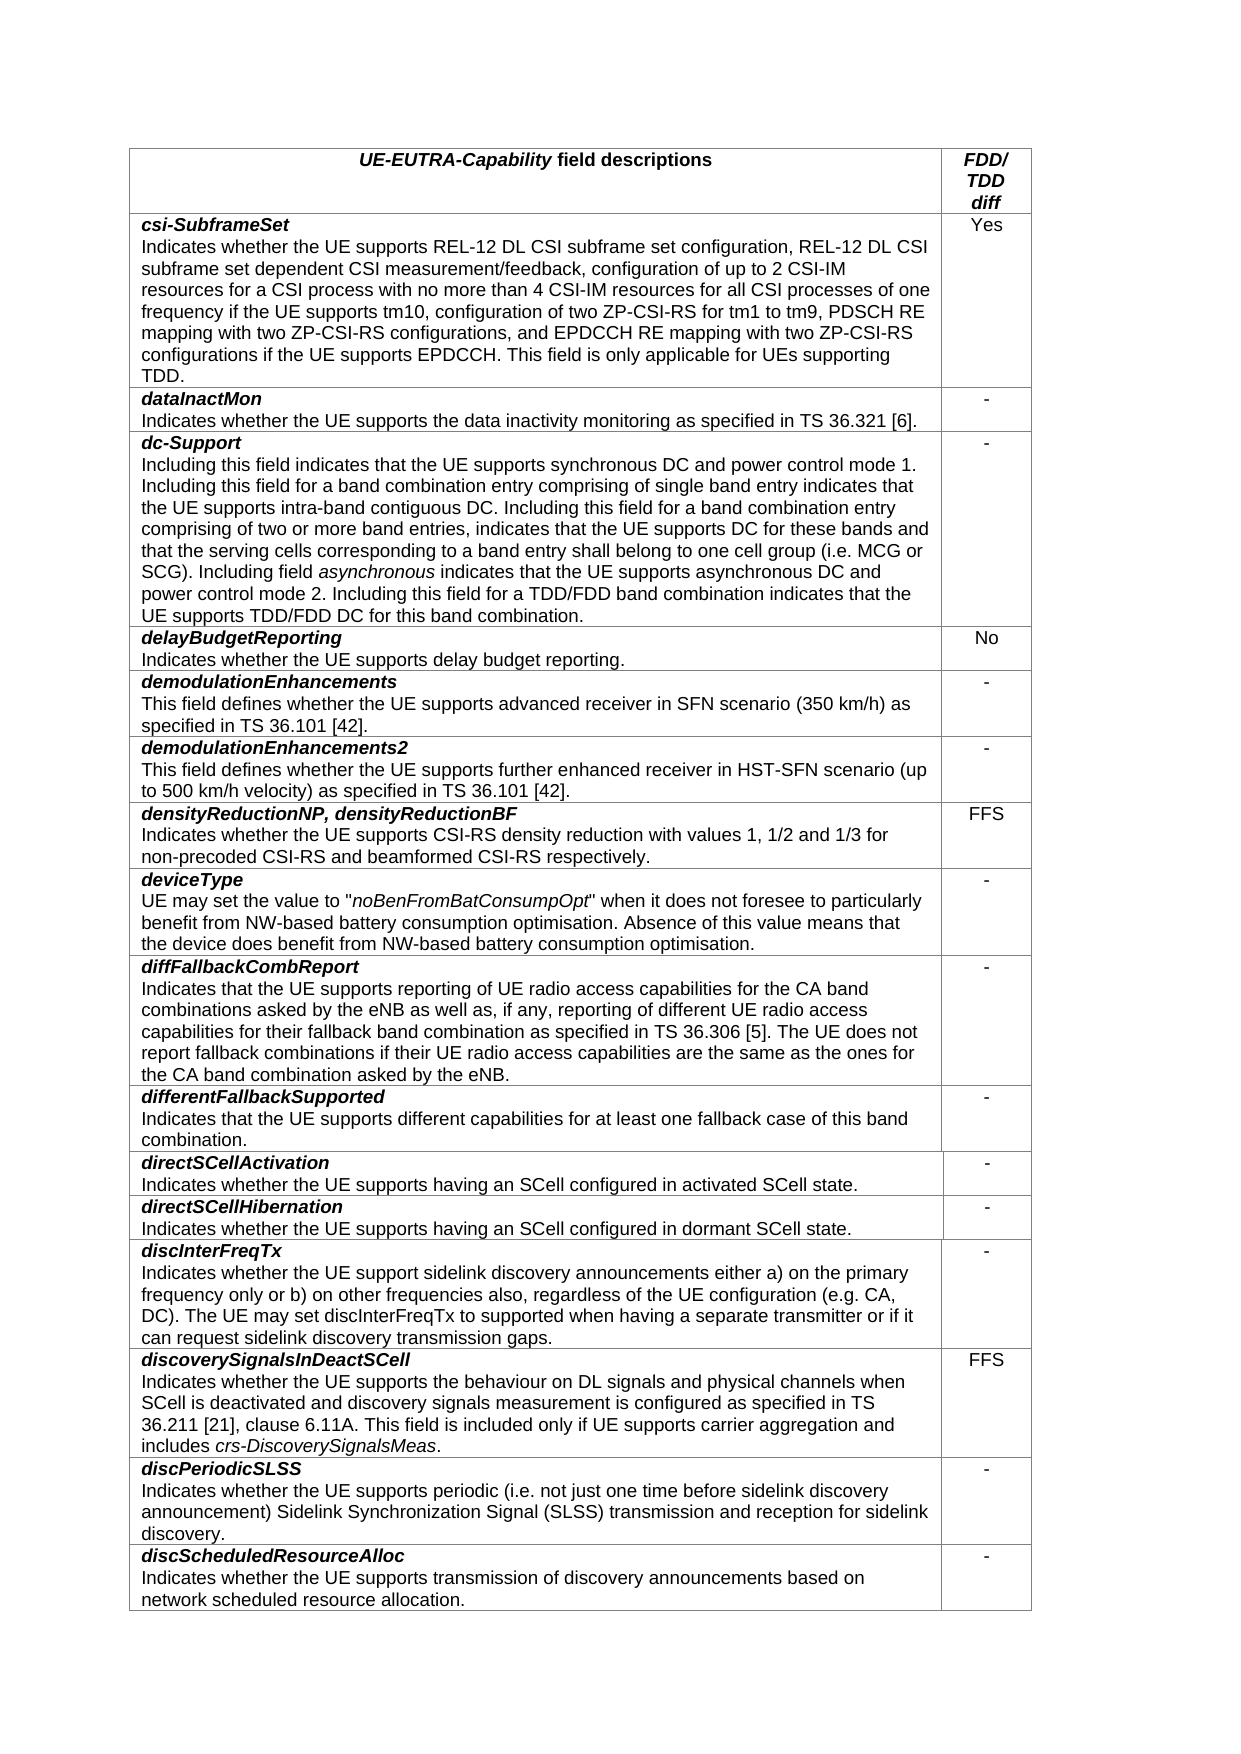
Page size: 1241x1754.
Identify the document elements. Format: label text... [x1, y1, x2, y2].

table_cell FFS [942, 803, 1031, 867]
table_cell dc-Support Including this field indicates that the UE supports synchronous DC and power control mode 1. Including this field for a band combination entry comprising of single band entry indicates that the UE supports intra-band contiguous DC. Including this field for a band combination entry comprising of two or more band entries, indicates that the UE supports DC for these bands and that the serving cells corresponding to a band entry shall belong to one cell group (i.e. MCG or SCG). Including field asynchronous indicates that the UE supports asynchronous DC and power control mode 2. Including this field for a TDD/FDD band combination indicates that the UE supports TDD/FDD DC for this band combination. [130, 432, 941, 626]
table_cell directSCellActivation Indicates whether the UE supports having an SCell configured in activated SCell state. [130, 1152, 943, 1195]
table_cell No [942, 627, 1031, 670]
table_cell directSCellHibernation Indicates whether the UE supports having an SCell configured in dormant SCell state. [130, 1196, 943, 1239]
table_cell discPeriodicSLSS Indicates whether the UE supports periodic (i.e. not just one time before sidelink discovery announcement) Sidelink Synchronization Signal (SLSS) transmission and reception for sidelink discovery. [130, 1458, 941, 1544]
table_cell discInterFreqTx Indicates whether the UE support sidelink discovery announcements either a) on the primary frequency only or b) on other frequencies also, regardless of the UE configuration (e.g. CA, DC). The UE may set discInterFreqTx to supported when having a separate transmitter or if it can request sidelink discovery transmission gaps. [130, 1240, 941, 1348]
table_cell - [942, 432, 1031, 626]
table_cell - [942, 1086, 1031, 1151]
table_cell differentFallbackSupported Indicates that the UE supports different capabilities for at least one fallback case of this band combination. [130, 1086, 941, 1151]
table_cell csi-SubframeSet Indicates whether the UE supports REL-12 DL CSI subframe set configuration, REL-12 DL CSI subframe set dependent CSI measurement/feedback, configuration of up to 2 CSI-IM resources for a CSI process with no more than 4 CSI-IM resources for all CSI processes of one frequency if the UE supports tm10, configuration of two ZP-CSI-RS for tm1 to tm9, PDSCH RE mapping with two ZP-CSI-RS configurations, and EPDCCH RE mapping with two ZP-CSI-RS configurations if the UE supports EPDCCH. This field is only applicable for UEs supporting TDD. [130, 214, 941, 387]
table_cell - [942, 956, 1031, 1085]
table_cell - [942, 1458, 1031, 1544]
table_cell demodulationEnhancements2 This field defines whether the UE supports further enhanced receiver in HST-SFN scenario (up to 500 km/h velocity) as specified in TS 36.101 [42]. [130, 737, 941, 802]
table_cell - [944, 1152, 1031, 1195]
table_cell deviceType UE may set the value to "noBenFromBatConsumpOpt" when it does not foresee to particularly benefit from NW-based battery consumption optimisation. Absence of this value means that the device does benefit from NW-based battery consumption optimisation. [130, 869, 941, 955]
table_cell - [942, 1240, 1031, 1348]
table_cell densityReductionNP, densityReductionBF Indicates whether the UE supports CSI-RS density reduction with values 1, 1/2 and 1/3 for non-precoded CSI-RS and beamformed CSI-RS respectively. [130, 803, 941, 867]
table_cell dataInactMon Indicates whether the UE supports the data inactivity monitoring as specified in TS 36.321 [6]. [130, 388, 941, 431]
table_cell - [942, 388, 1031, 431]
table_header FDD/ TDD diff [942, 149, 1031, 213]
table_cell Yes [942, 214, 1031, 387]
table_cell - [942, 1545, 1031, 1610]
table_cell diffFallbackCombReport Indicates that the UE supports reporting of UE radio access capabilities for the CA band combinations asked by the eNB as well as, if any, reporting of different UE radio access capabilities for their fallback band combination as specified in TS 36.306 [5]. The UE does not report fallback combinations if their UE radio access capabilities are the same as the ones for the CA band combination asked by the eNB. [130, 956, 941, 1085]
table_cell - [942, 671, 1031, 736]
table_header UE-EUTRA-Capability field descriptions [130, 149, 941, 213]
table_cell - [942, 737, 1031, 802]
table_cell demodulationEnhancements This field defines whether the UE supports advanced receiver in SFN scenario (350 km/h) as specified in TS 36.101 [42]. [130, 671, 941, 736]
table_cell - [944, 1196, 1031, 1239]
table_cell FFS [942, 1349, 1031, 1457]
table_cell delayBudgetReporting Indicates whether the UE supports delay budget reporting. [130, 627, 941, 670]
table_cell discScheduledResourceAlloc Indicates whether the UE supports transmission of discovery announcements based on network scheduled resource allocation. [130, 1545, 941, 1610]
table_cell discoverySignalsInDeactSCell Indicates whether the UE supports the behaviour on DL signals and physical channels when SCell is deactivated and discovery signals measurement is configured as specified in TS 36.211 [21], clause 6.11A. This field is included only if UE supports carrier aggregation and includes crs-DiscoverySignalsMeas. [130, 1349, 941, 1457]
table_cell - [942, 869, 1031, 955]
